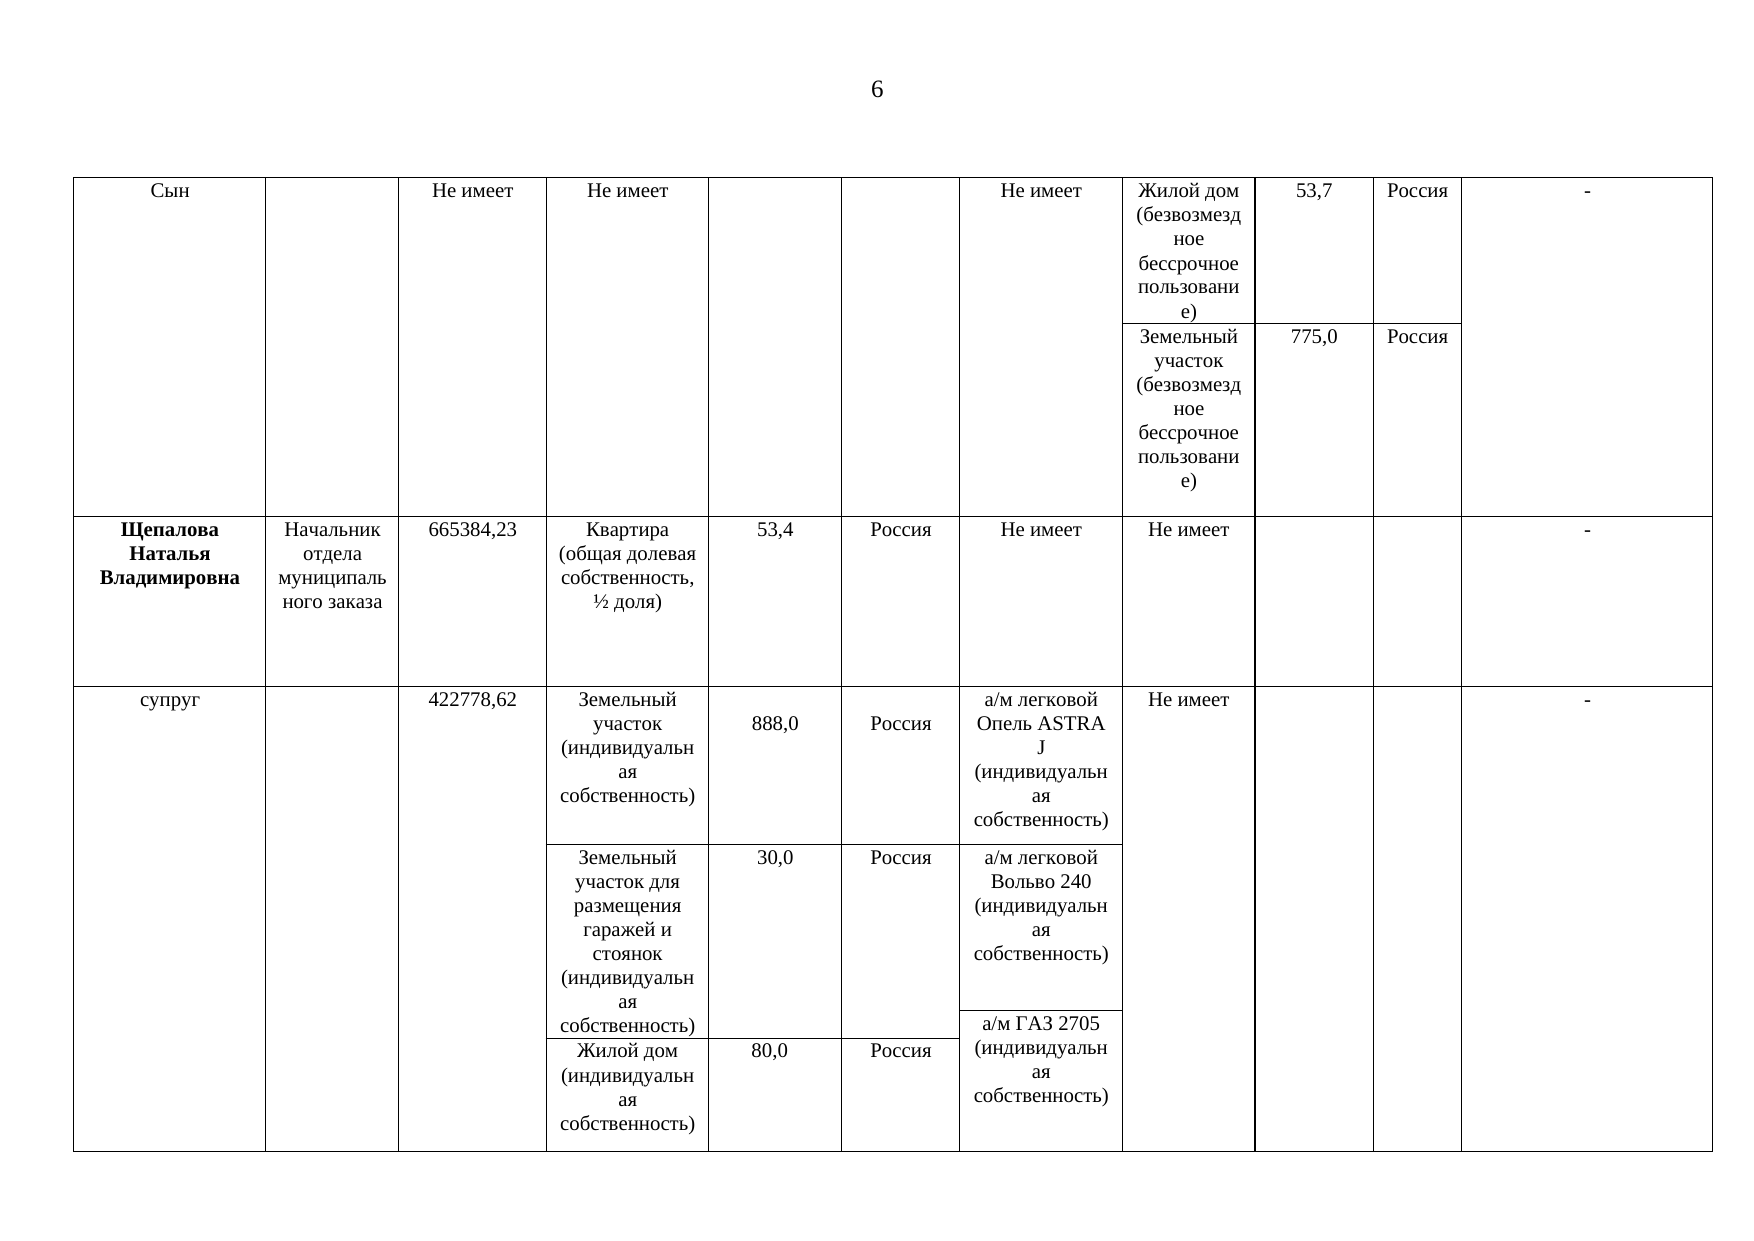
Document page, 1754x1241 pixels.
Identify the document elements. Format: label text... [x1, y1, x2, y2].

table_cell Начальник отдела муниципального заказа [266, 517, 398, 686]
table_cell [1123, 324, 1254, 516]
table_cell [709, 178, 841, 516]
table_cell Россия [1374, 178, 1461, 323]
table_cell 422778,62 [399, 687, 546, 1151]
table_cell - [1462, 178, 1712, 516]
table_cell а/м ГАЗ 2705 (индивидуальная собственность) [960, 1011, 1122, 1151]
table_cell Не имеет [1123, 517, 1254, 686]
table_cell 775,0 [1256, 324, 1373, 516]
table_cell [547, 1039, 708, 1151]
table_cell Россия [842, 687, 959, 844]
table_cell [1374, 687, 1461, 1151]
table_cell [1123, 178, 1254, 323]
table_cell Не имеет [547, 178, 708, 516]
table_cell - [1462, 517, 1712, 686]
table_cell 53,4 [709, 517, 841, 686]
table_cell Россия [842, 845, 959, 1037]
table_cell [266, 687, 398, 1151]
table_cell Россия [1374, 324, 1461, 516]
table_cell Земельный участок для размещения гаражей и стоянок (индивидуальная собственность) [547, 845, 708, 1037]
table_cell - [1462, 687, 1712, 1151]
table_cell Щепалова Наталья Владимировна [74, 517, 265, 686]
table_cell Россия [842, 1039, 959, 1151]
table_cell Сын [74, 178, 265, 516]
table_cell 665384,23 [399, 517, 546, 686]
table_cell а/м легковой Вольво 240 (индивидуальная собственность) [960, 845, 1122, 1009]
table_cell [1374, 517, 1461, 686]
table_cell Не имеет [960, 517, 1122, 686]
table_cell Не имеет [960, 178, 1122, 516]
table_cell Россия [842, 517, 959, 686]
table_cell [842, 178, 959, 516]
table_cell а/м легковой Oпель ASTRA J (индивидуальная собственность) [960, 687, 1122, 844]
table_cell 53,7 [1256, 178, 1373, 323]
table_cell Не имеет [399, 178, 546, 516]
table_cell 30,0 [709, 845, 841, 1037]
table_cell 80,0 [709, 1039, 841, 1151]
table_cell Не имеет [1123, 687, 1254, 1151]
table_cell [1256, 517, 1373, 686]
table_cell Земельный участок (индивидуальная собственность) [547, 687, 708, 844]
table_cell [266, 178, 398, 516]
table_cell супруг [74, 687, 265, 1151]
table_cell 888,0 [709, 687, 841, 844]
table_cell Квартира (общая долевая собственность, ½ доля) [547, 517, 708, 686]
table_cell [1256, 687, 1373, 1151]
